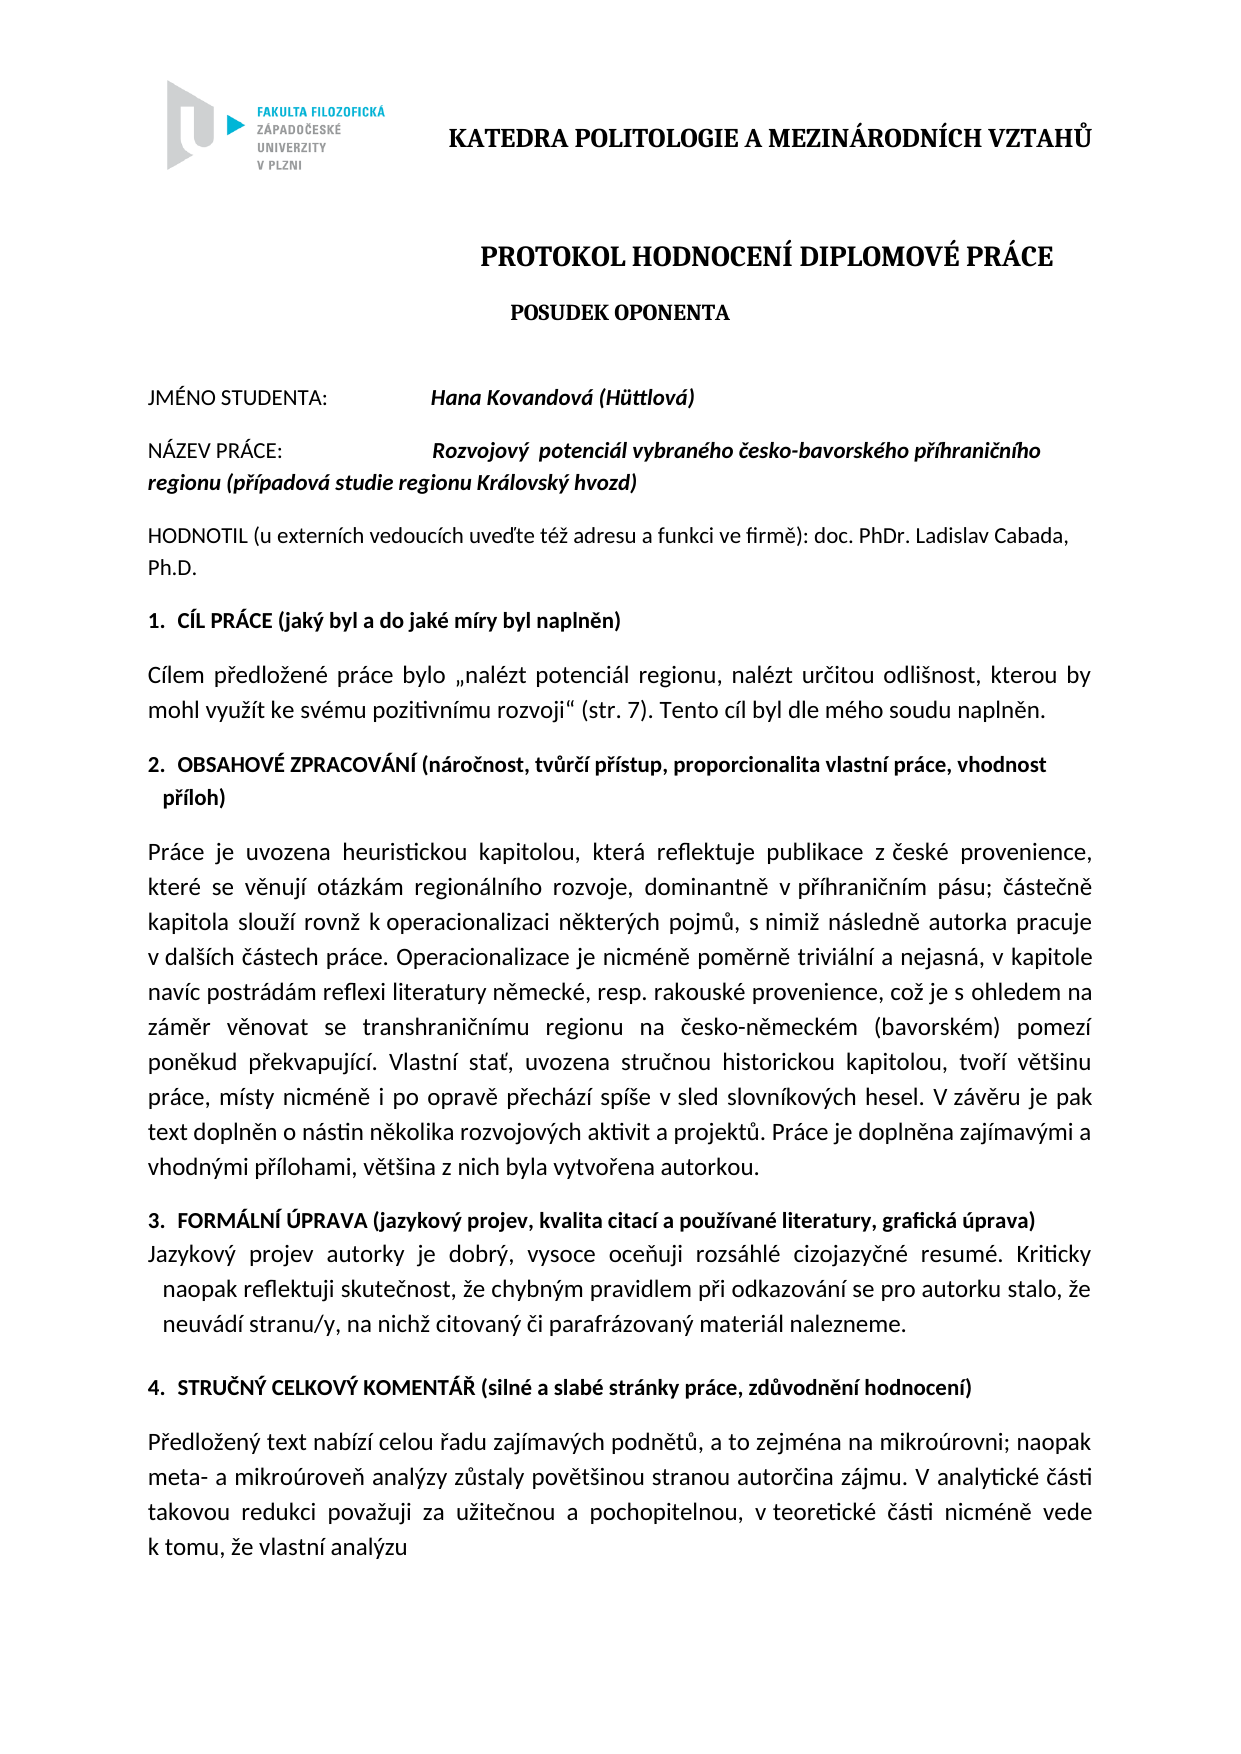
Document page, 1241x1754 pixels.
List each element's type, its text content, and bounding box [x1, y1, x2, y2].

list STRUČNÝ CELKOVÝ KOMENTÁŘ (silné a slabé stránky práce, zdůvodnění hodnocení) [148, 1373, 1093, 1401]
list CÍL PRÁCE (jaký byl a do jaké míry byl naplněn) [148, 607, 1093, 634]
list OBSAHOVÉ ZPRACOVÁNÍ (náročnost, tvůrčí přístup, proporcionalita vlastní práce, vhodnost příloh) [148, 750, 1093, 811]
list FORMÁLNÍ ÚPRAVA (jazykový projev, kvalita citací a používané literatury, grafická úprava) [148, 1206, 1093, 1234]
text JMÉNO STUDENTA: Hana Kovandová (Hüttlová) [148, 383, 1093, 411]
subtitle POSUDEK [148, 300, 1093, 326]
text NÁZEV PRÁCE: Rozvojový potenciál vybraného česko-bavorského příhraničního regionu (případová studie regionu Královský hvozd) [148, 436, 1093, 496]
subtitle PROTOKOL HODNOCENÍ PRÁCE [148, 241, 1093, 274]
text Práce je uvozena heuristickou kapitolou, která reflektuje publikace z české provenience, které se věnují otázkám regionálního rozvoje, dominantně v příhraničním pásu; částečně kapitola slouží rovnž k operacionalizaci některých pojmů, s nimiž následně autorka pracuje v dalších částech práce. Operacionalizace je nicméně poměrně triviální a nejasná, v kapitole navíc postrádám reflexi literatury německé, resp. rakouské provenience, což je s ohledem na záměr věnovat se transhraničnímu regionu na česko-německém (bavorském) pomezí poněkud překvapující. Vlastní stať, uvozena stručnou historickou kapitolou, tvoří většinu práce, místy nicméně i po opravě přechází spíše v sled slovníkových hesel. V závěru je pak text doplněn o nástin několika rozvojových aktivit a projektů. Práce je doplněna zajímavými a vhodnými přílohami, většina z nich byla vytvořena autorkou. [148, 836, 1093, 1181]
list Jazykový projev autorky je dobrý, vysoce oceňuji rozsáhlé cizojazyčné resumé. Kriticky naopak reflektuji skutečnost, že chybným pravidlem při odkazování se pro autorku stalo, že neuvádí stranu/y, na nichž citovaný či parafrázovaný materiál nalezneme. [148, 1239, 1093, 1339]
text Cílem předložené práce bylo „nalézt potenciál regionu, nalézt určitou odlišnost, kterou by mohl využít ke svému pozitivnímu rozvoji“ (str. 7). Tento cíl byl dle mého soudu naplněn. [148, 659, 1093, 725]
picture [146, 59, 422, 206]
text Předložený text nabízí celou řadu zajímavých podnětů, a to zejména na mikroúrovni; naopak meta- a mikroúroveň analýzy zůstaly povětšinou stranou autorčina zájmu. V analytické části takovou redukci považuji za užitečnou a pochopitelnou, v teoretické části nicméně vede k tomu, že vlastní analýzu [148, 1426, 1093, 1561]
text HODNOTIL (u externích vedoucích uveďte též adresu a funkci ve firmě): doc. PhDr. Ladislav Cabada, Ph.D. [148, 521, 1093, 582]
